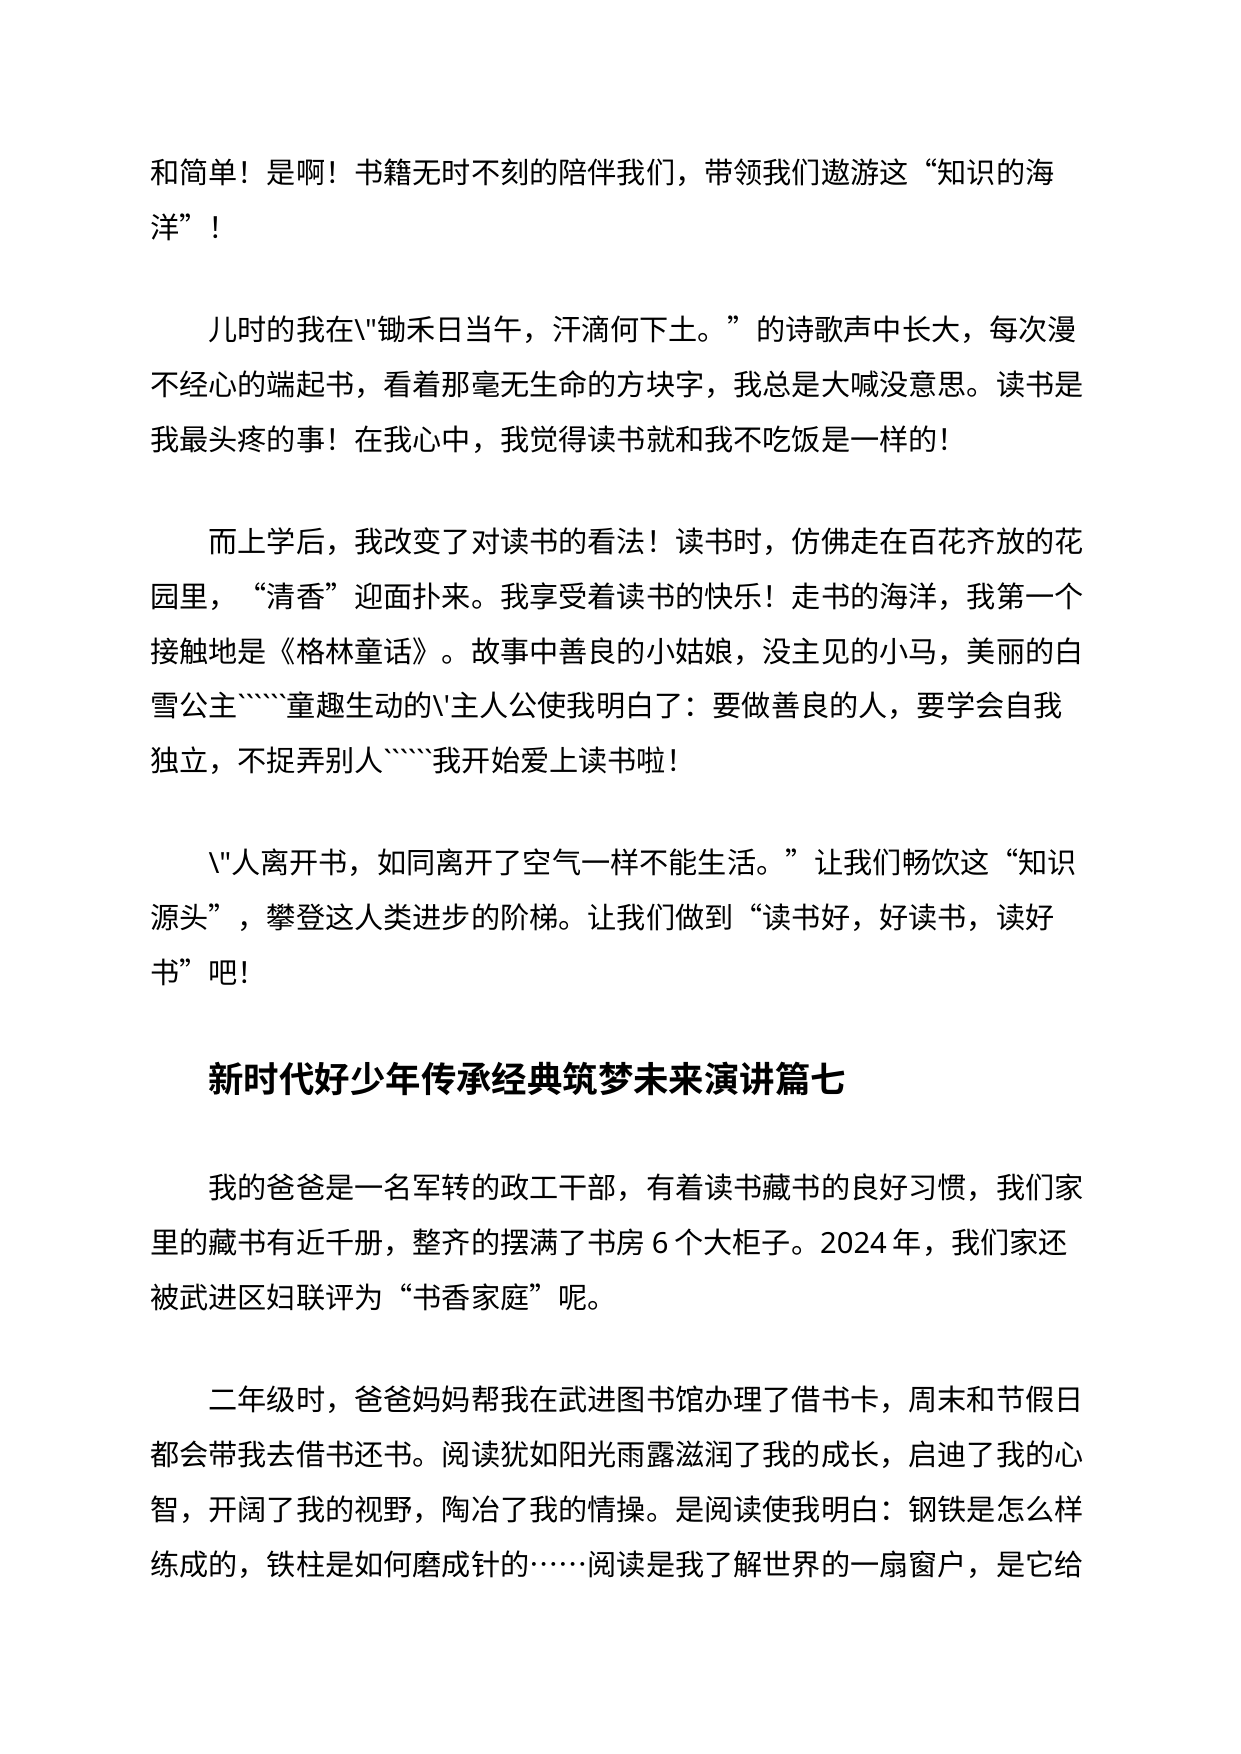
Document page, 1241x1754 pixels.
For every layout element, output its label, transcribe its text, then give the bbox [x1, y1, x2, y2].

text 新时代好少年传承经典筑梦未来演讲篇七 [150, 1052, 1090, 1103]
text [150, 150, 1090, 247]
text 儿时的我在\"锄禾日当午，汗滴何下土。”的诗歌声中长大，每次漫不经心的端起书，看着那毫无生命的方块字，我总是大喊没意思。读书是我最头疼的事！在我心中，我觉得读书就和我不吃饭是一样的！ [150, 307, 1090, 459]
text 我的爸爸是一名军转的政工干部，有着读书藏书的良好习惯，我们家里的藏书有近千册，整齐的摆满了书房6个大柜子。2024年，我们家还被武进区妇联评为“书香家庭”呢。 [150, 1165, 1090, 1317]
text \"人离开书，如同离开了空气一样不能生活。”让我们畅饮这“知识源头”，攀登这人类进步的阶梯。让我们做到“读书好，好读书，读好书”吧！ [150, 840, 1090, 992]
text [150, 1377, 1090, 1584]
text 而上学后，我改变了对读书的看法！读书时，仿佛走在百花齐放的花园里，“清香”迎面扑来。我享受着读书的快乐！走书的海洋，我第一个接触地是《格林童话》。故事中善良的小姑娘，没主见的小马，美丽的白雪公主``````童趣生动的\'主人公使我明白了：要做善良的人，要学会自我独立，不捉弄别人``````我开始爱上读书啦！ [150, 518, 1090, 780]
